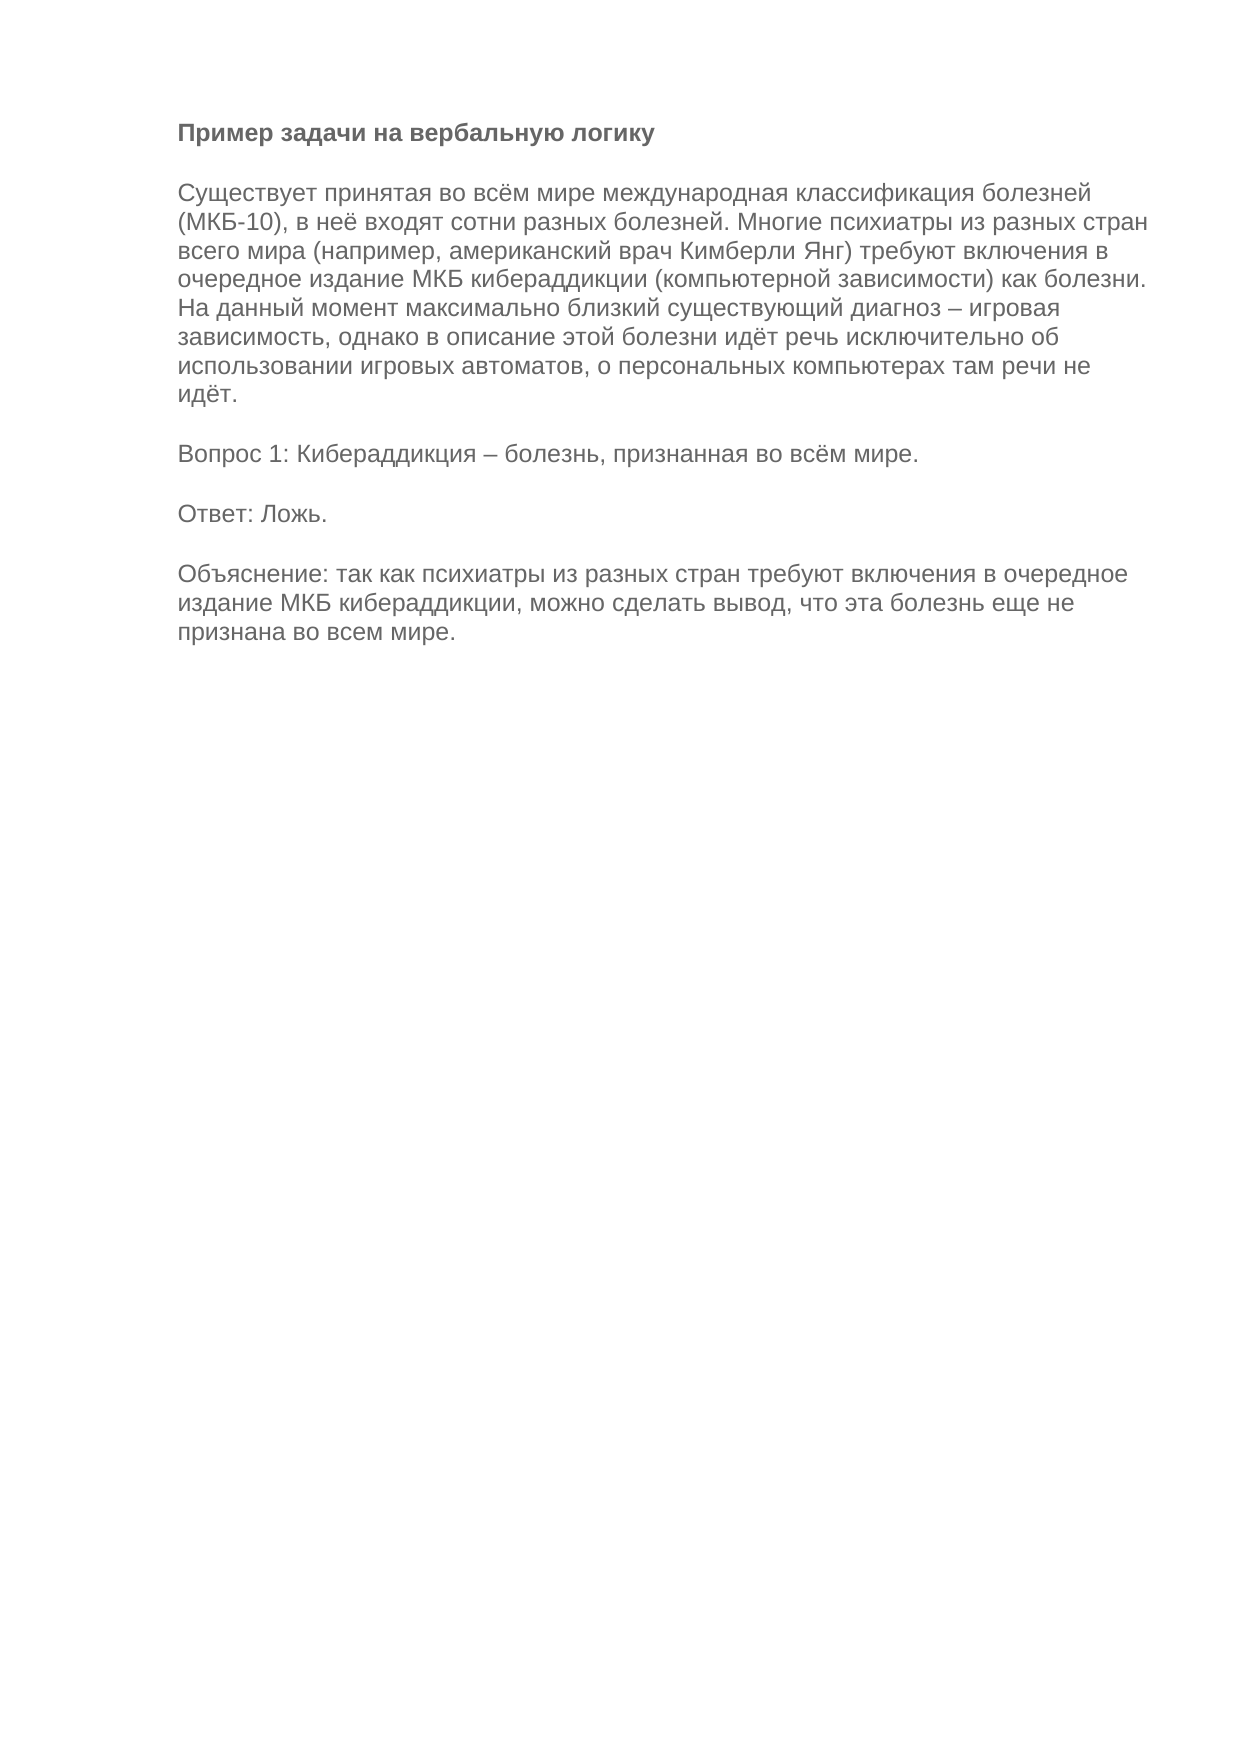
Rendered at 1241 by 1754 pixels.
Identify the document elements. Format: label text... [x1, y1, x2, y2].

text Объяснение: так как психиатры из разных стран требуют включения в очередное издание МКБ кибераддикции, можно сделать вывод, что эта болезнь еще не признана во всем мире. [177, 559, 1152, 646]
text Вопрос 1: Кибераддикция – болезнь, признанная во всём мире. [177, 439, 1152, 468]
text Существует принятая во всём мире международная классификация болезней (МКБ-10), в неё входят сотни разных болезней. Многие психиатры из разных стран всего мира (например, американский врач Кимберли Янг) требуют включения в очередное издание МКБ кибераддикции (компьютерной зависимости) как болезни. На данный момент максимально близкий существующий диагноз – игровая зависимость, однако в описание этой болезни идёт речь исключительно об использовании игровых автоматов, о персональных компьютерах там речи не идёт. [177, 178, 1152, 408]
text Ответ: Ложь. [177, 499, 1152, 528]
text Пример задачи на вербальную логику [177, 118, 1152, 147]
